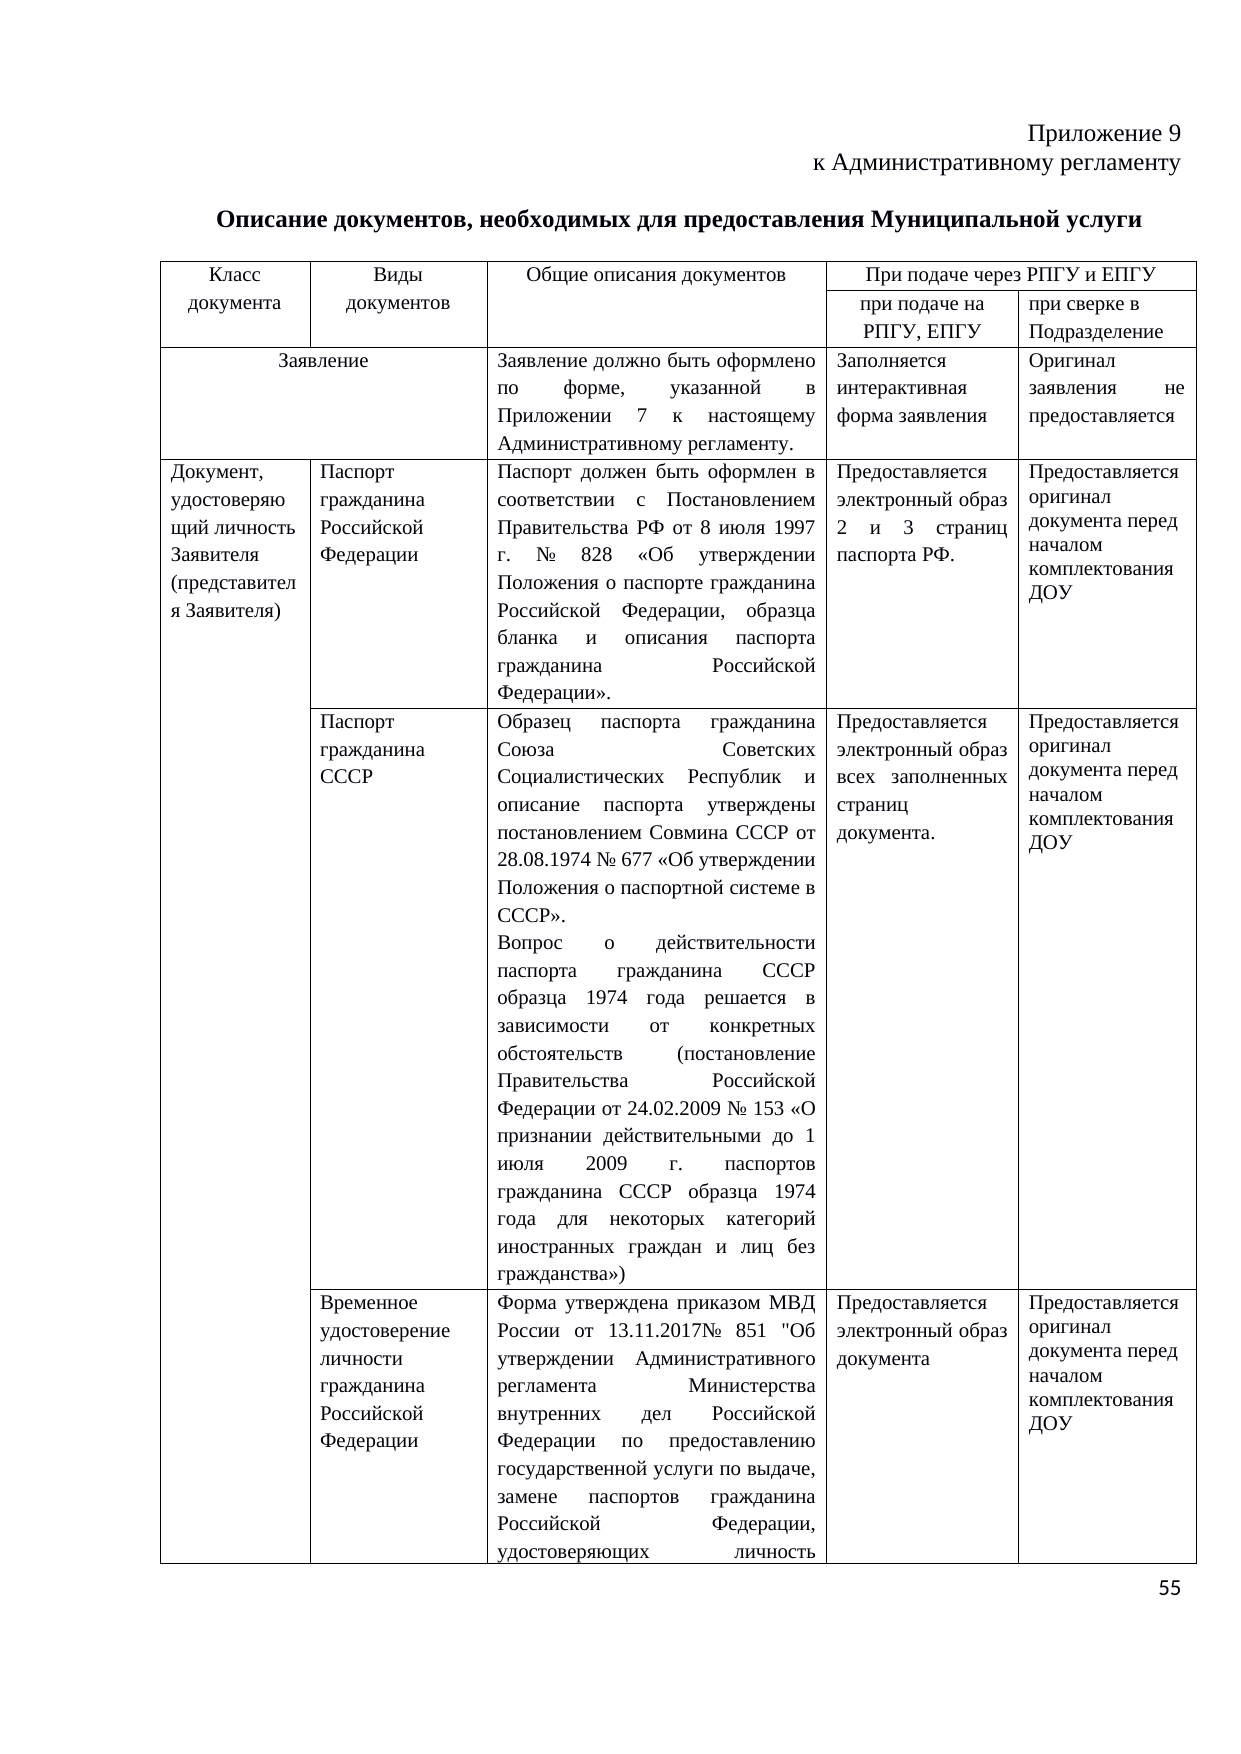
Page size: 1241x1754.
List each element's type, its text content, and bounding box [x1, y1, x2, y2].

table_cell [488, 1290, 826, 1563]
text Приложение 9 к Административному регламенту [177, 118, 1181, 204]
table_cell Предоставляется электронный образ 2 и 3 страниц паспорта РФ. [827, 460, 1018, 708]
table_header Класс документа [161, 262, 310, 347]
table_cell Паспорт гражданина СССР [311, 709, 487, 1289]
table_cell при подаче на РПГУ, ЕПГУ [827, 291, 1018, 347]
table_header Виды документов [311, 262, 487, 347]
table_cell Заполняется интерактивная форма заявления [827, 348, 1018, 458]
table_cell Оригинал заявления не предоставляется [1019, 348, 1196, 458]
table_cell при сверке в Подразделение [1019, 291, 1196, 347]
table_header Общие описания документов [488, 262, 826, 347]
table_cell Заявление должно быть оформлено по форме, указанной в Приложении 7 к настоящему Административному регламенту. [488, 348, 826, 458]
table_cell Документ, удостоверяющий личность Заявителя (представителя Заявителя) [161, 460, 310, 1563]
table_cell Паспорт гражданина Российской Федерации [311, 460, 487, 708]
table_cell Паспорт должен быть оформлен в соответствии с Постановлением Правительства РФ от 8 июля 1997 г. № 828 «Об утверждении Положения о паспорте гражданина Российской Федерации, образца бланка и описания паспорта гражданина Российской Федерации». [488, 460, 826, 708]
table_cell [311, 1290, 487, 1563]
table_cell Заявление [161, 348, 487, 458]
table_cell Предоставляется оригинал документа перед началом комплектования ДОУ [1019, 709, 1196, 1289]
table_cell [1019, 1290, 1196, 1563]
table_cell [827, 1290, 1018, 1563]
table_cell Предоставляется оригинал документа перед началом комплектования ДОУ [1019, 460, 1196, 708]
table_cell Образец паспорта гражданина Союза Советских Социалистических Республик и описание паспорта утверждены постановлением Совмина СССР от 28.08.1974 № 677 «Об утверждении Положения о паспортной системе в СССР». Вопрос о действительности паспорта гражданина СССР образца 1974 года решается в зависимости от конкретных обстоятельств (постановление Правительства Российской Федерации от 24.02.2009 № 153 «О признании действительными до 1 июля 2009 г. паспортов гражданина СССР образца 1974 года для некоторых категорий иностранных граждан и лиц без гражданства») [488, 709, 826, 1289]
table_cell Предоставляется электронный образ всех заполненных страниц документа. [827, 709, 1018, 1289]
table_header При подаче через РПГУ и ЕПГУ [827, 262, 1196, 290]
text Описание документов, необходимых для предоставления Муниципальной услуги [177, 204, 1181, 232]
